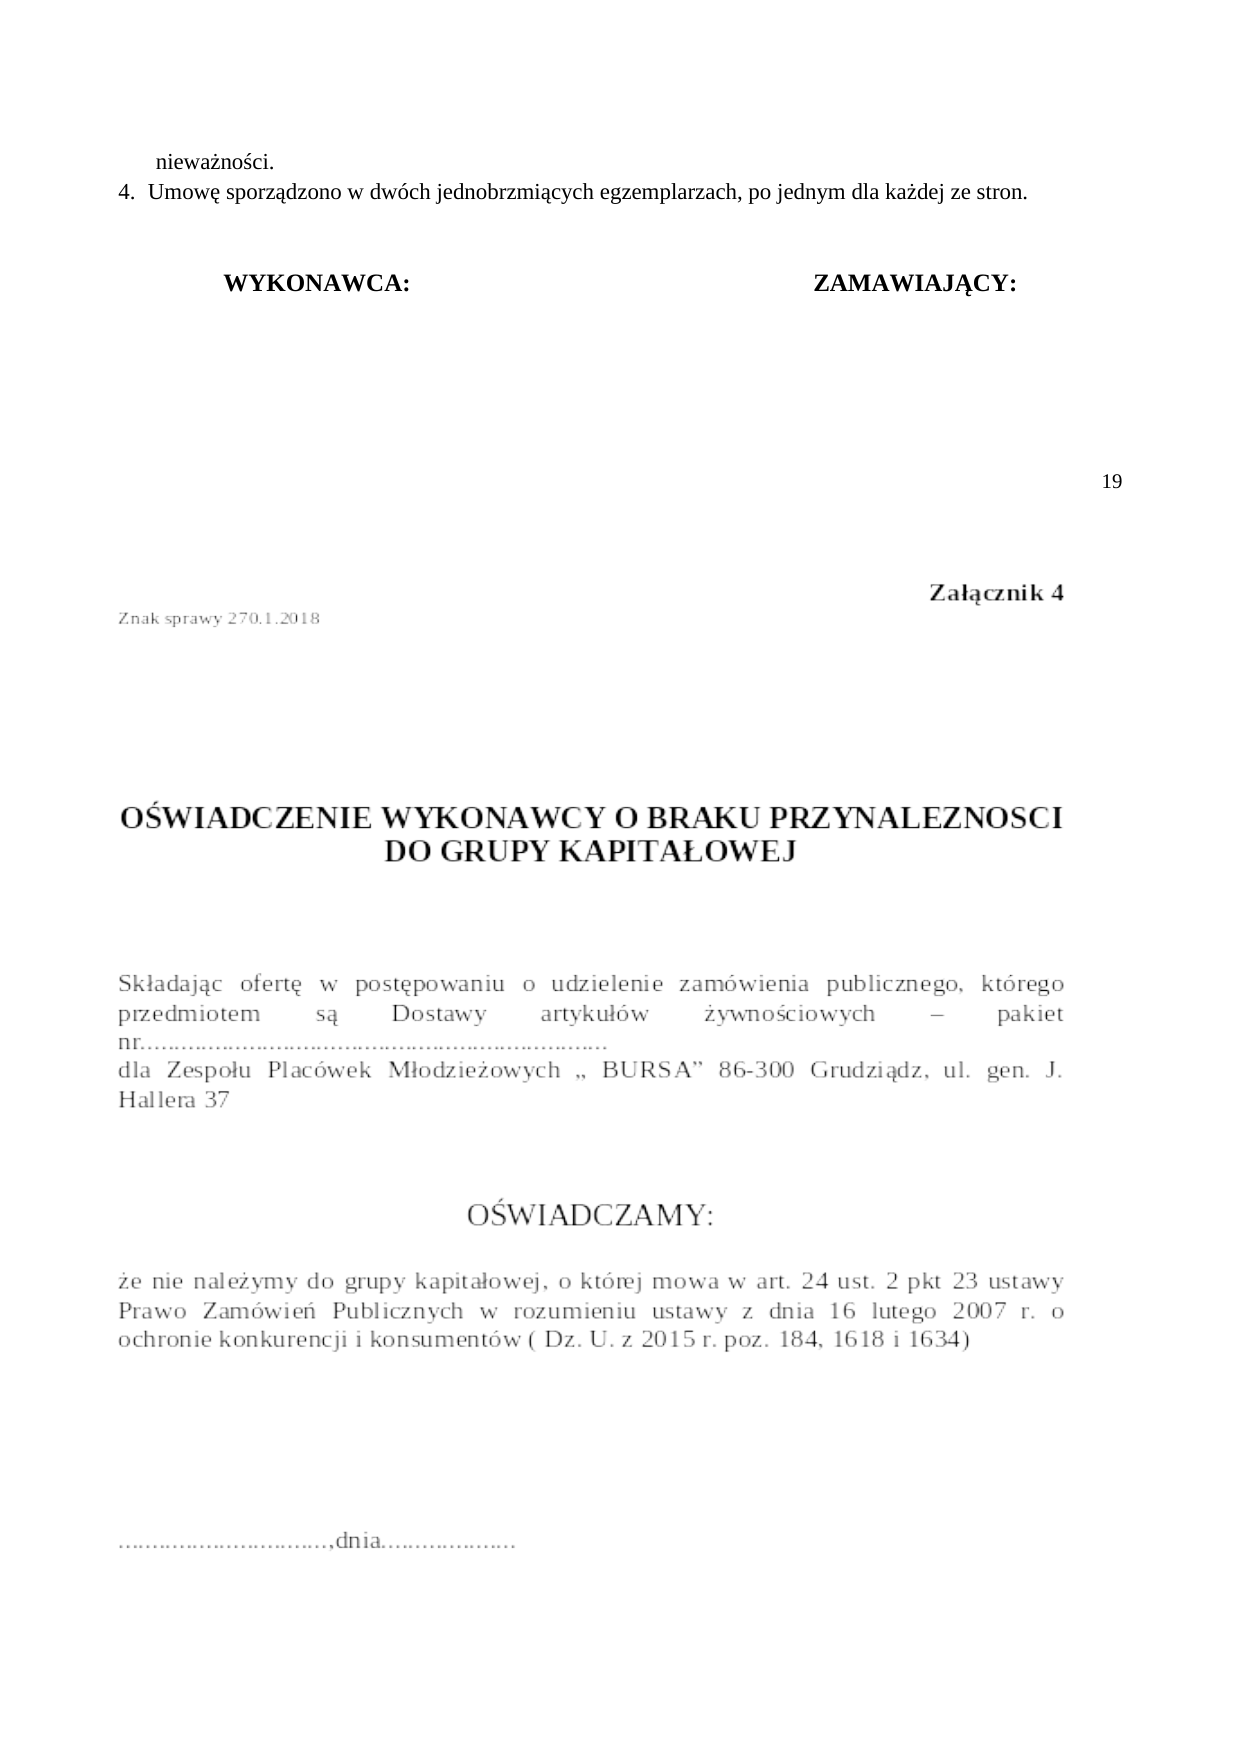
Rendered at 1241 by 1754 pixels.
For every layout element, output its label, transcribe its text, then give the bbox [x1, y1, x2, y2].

list Wszelkie zmiany treści niniejszej umowy wymagają zawarcia aneksu w formie pisemnej pod rygorem nieważności. [118, 148, 1122, 174]
list Umowę sporządzono w dwóch jednobrzmiących egzemplarzach, po jednym dla każdej ze stron. [118, 178, 1122, 204]
text WYKONAWCA: ZAMAWIAJĄCY: [118, 268, 1122, 297]
